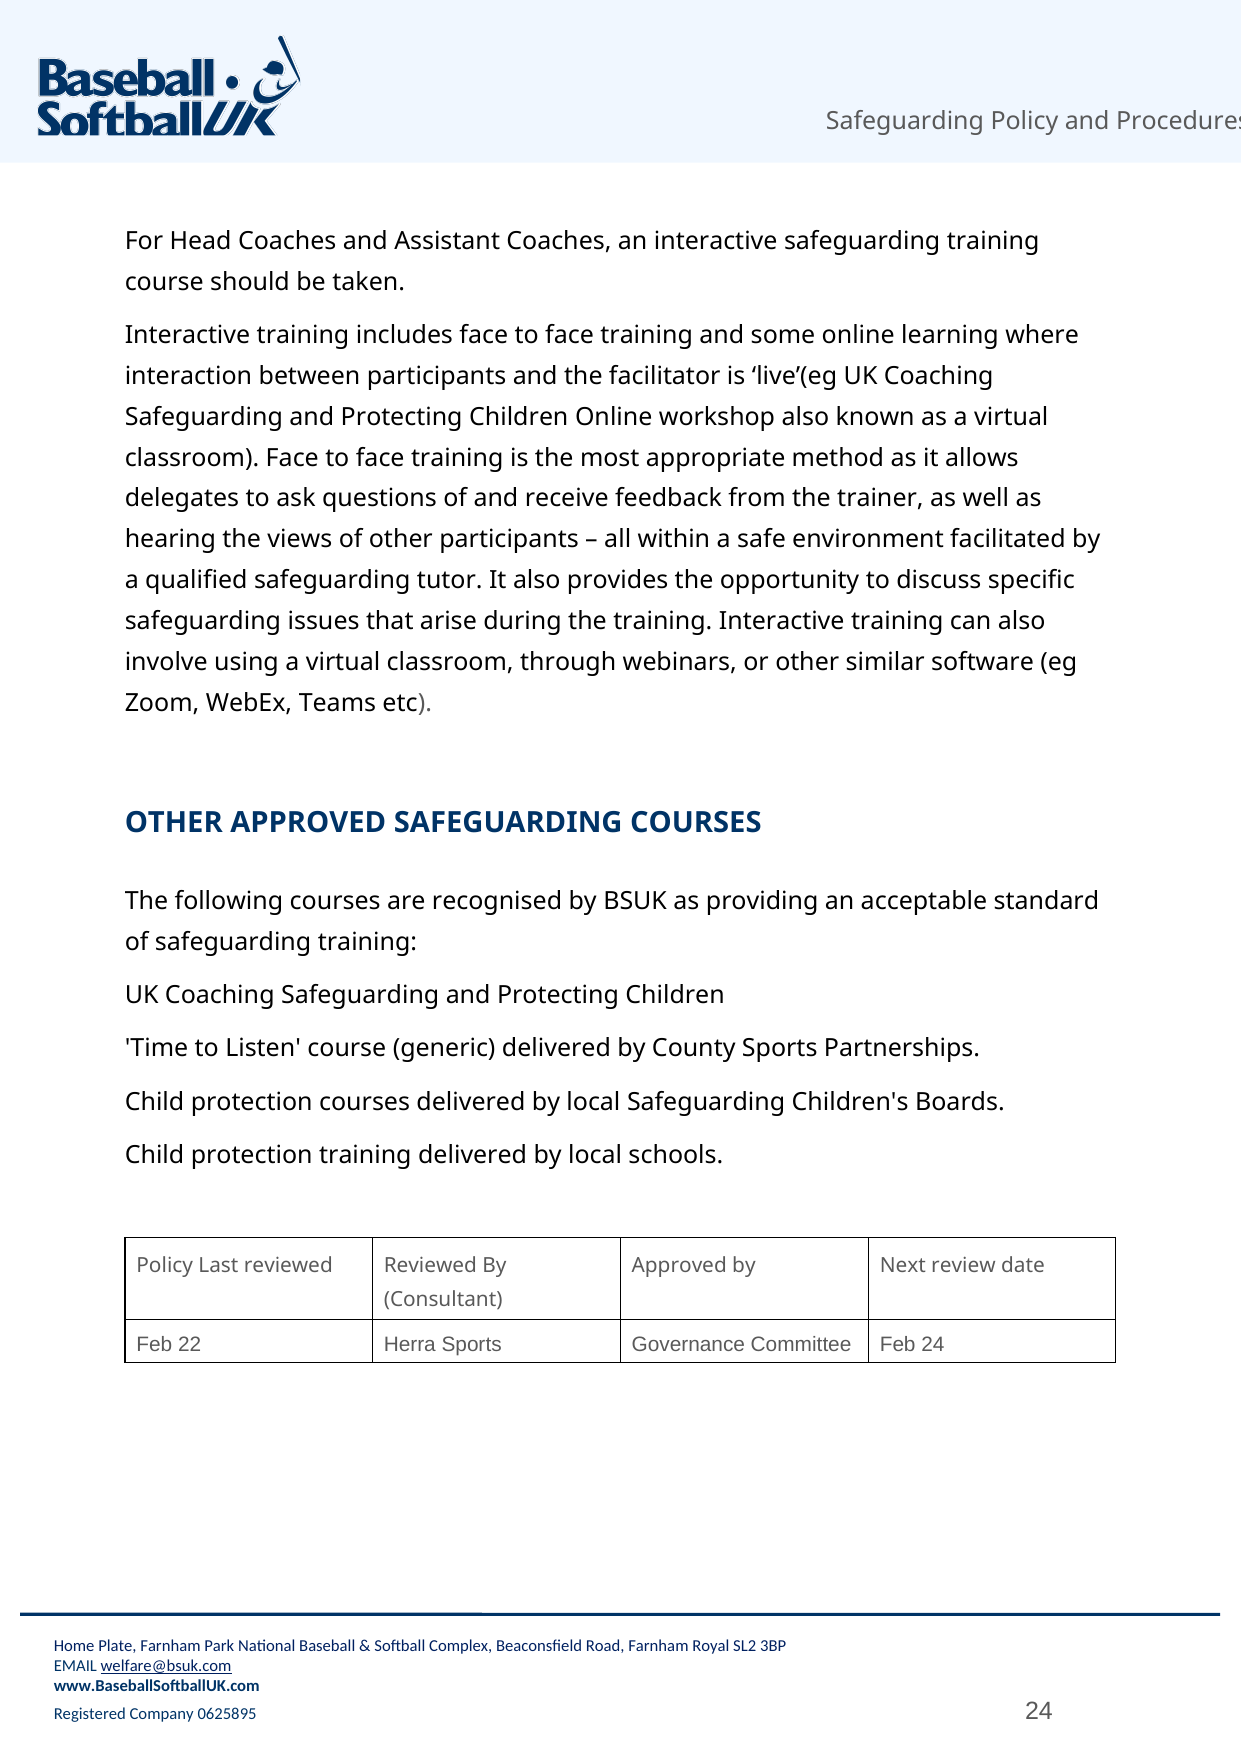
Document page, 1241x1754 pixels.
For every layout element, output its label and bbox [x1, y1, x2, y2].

table_cell [113, 210, 1128, 1575]
picture [37, 35, 301, 136]
